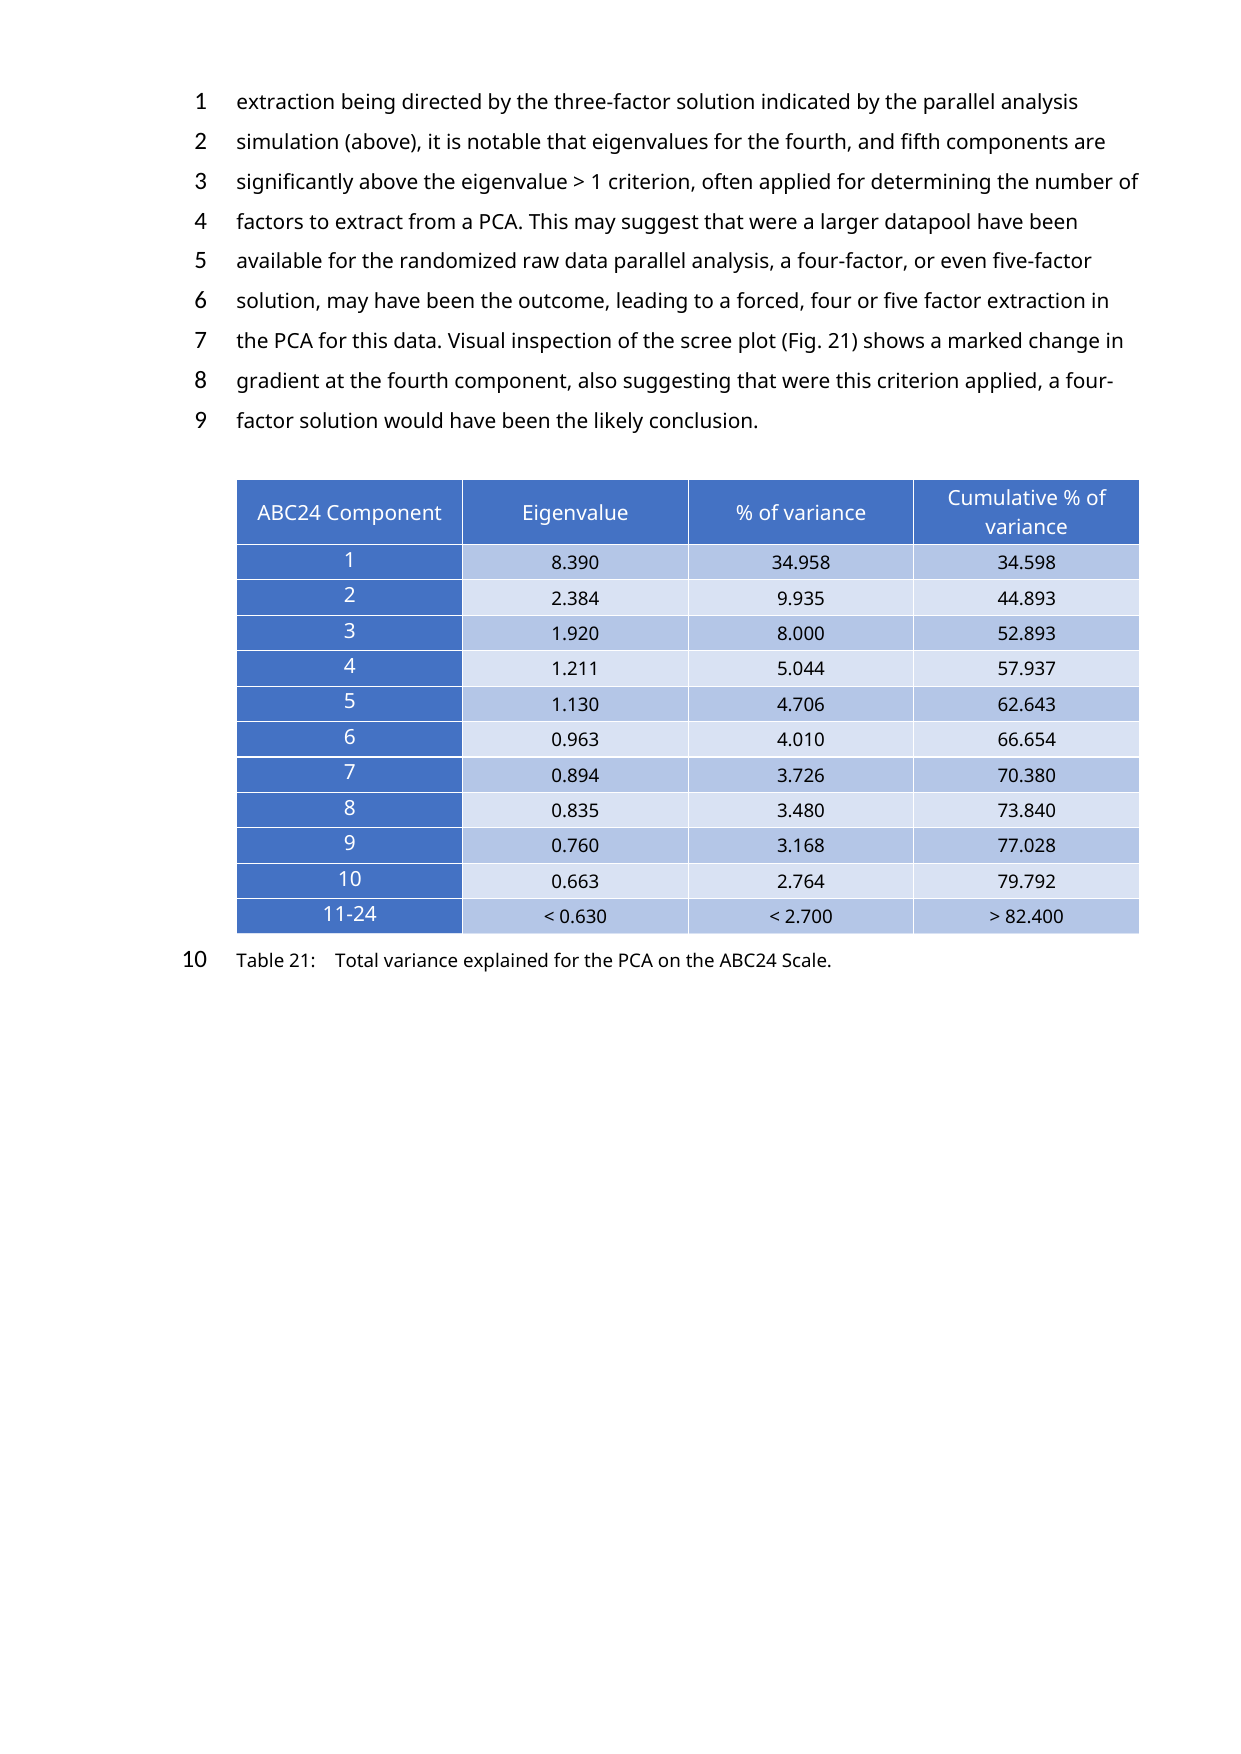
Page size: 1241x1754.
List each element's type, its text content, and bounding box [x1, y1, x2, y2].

table_cell 8 [237, 793, 462, 827]
table_header % of variance [689, 480, 913, 544]
table_header Cumulative % of variance [914, 480, 1139, 544]
table_cell 7 [237, 758, 462, 792]
table_cell 3.480 [689, 793, 913, 827]
table_cell 79.792 [914, 864, 1139, 898]
table_cell 0.835 [463, 793, 688, 827]
table_cell 0.963 [463, 722, 688, 756]
table_cell 1 [237, 545, 462, 579]
table_cell 9.935 [689, 580, 913, 615]
text Table 21: Total variance explained for the PCA on the ABC24 Scale. [236, 947, 1140, 973]
table_cell 77.028 [914, 828, 1139, 863]
table_cell 1.130 [463, 687, 688, 721]
table_cell 4.706 [689, 687, 913, 721]
table_cell 1.920 [463, 616, 688, 650]
table_cell 44.893 [914, 580, 1139, 615]
table_cell 2 [237, 580, 462, 615]
table_cell < 0.630 [463, 899, 688, 933]
table_cell 0.760 [463, 828, 688, 863]
table_header ABC24 Component [237, 480, 462, 544]
table_cell 57.937 [914, 651, 1139, 686]
table_cell < 2.700 [689, 899, 913, 933]
table_cell 5 [237, 687, 462, 721]
table_cell 52.893 [914, 616, 1139, 650]
table_cell 2.384 [463, 580, 688, 615]
table_cell 10 [237, 864, 462, 898]
table_cell 2.764 [689, 864, 913, 898]
table_cell > 82.400 [914, 899, 1139, 933]
table_cell 0.894 [463, 758, 688, 792]
table_cell 8.000 [689, 616, 913, 650]
table_cell 9 [237, 828, 462, 863]
table_cell 4.010 [689, 722, 913, 756]
table_cell 5.044 [689, 651, 913, 686]
table_cell 73.840 [914, 793, 1139, 827]
table_cell 34.958 [689, 545, 913, 579]
table_cell 62.643 [914, 687, 1139, 721]
table_cell 6 [237, 722, 462, 756]
table_cell 3 [237, 616, 462, 650]
table_cell 0.663 [463, 864, 688, 898]
table_cell 11-24 [237, 899, 462, 933]
table_cell 34.598 [914, 545, 1139, 579]
table_cell 3.168 [689, 828, 913, 863]
table_header Eigenvalue [463, 480, 688, 544]
text extraction being directed by the three-factor solution indicated by the parallel analysis simulation (above), it is notable that eigenvalues for the fourth, and fifth components are significantly above the eigenvalue > 1 criterion, often applied for determining the number of factors to extract from a PCA. This may suggest that were a larger datapool have been available for the randomized raw data parallel analysis, a four-factor, or even five-factor solution, may have been the outcome, leading to a forced, four or five factor extraction in the PCA for this data. Visual inspection of the scree plot (Fig. 21) shows a marked change in gradient at the fourth component, also suggesting that were this criterion applied, a four-factor solution would have been the likely conclusion. [236, 87, 1140, 434]
table_cell 1.211 [463, 651, 688, 686]
table_cell 8.390 [463, 545, 688, 579]
table_cell 70.380 [914, 758, 1139, 792]
table_cell 3.726 [689, 758, 913, 792]
table_cell 4 [237, 651, 462, 686]
table_cell 66.654 [914, 722, 1139, 756]
